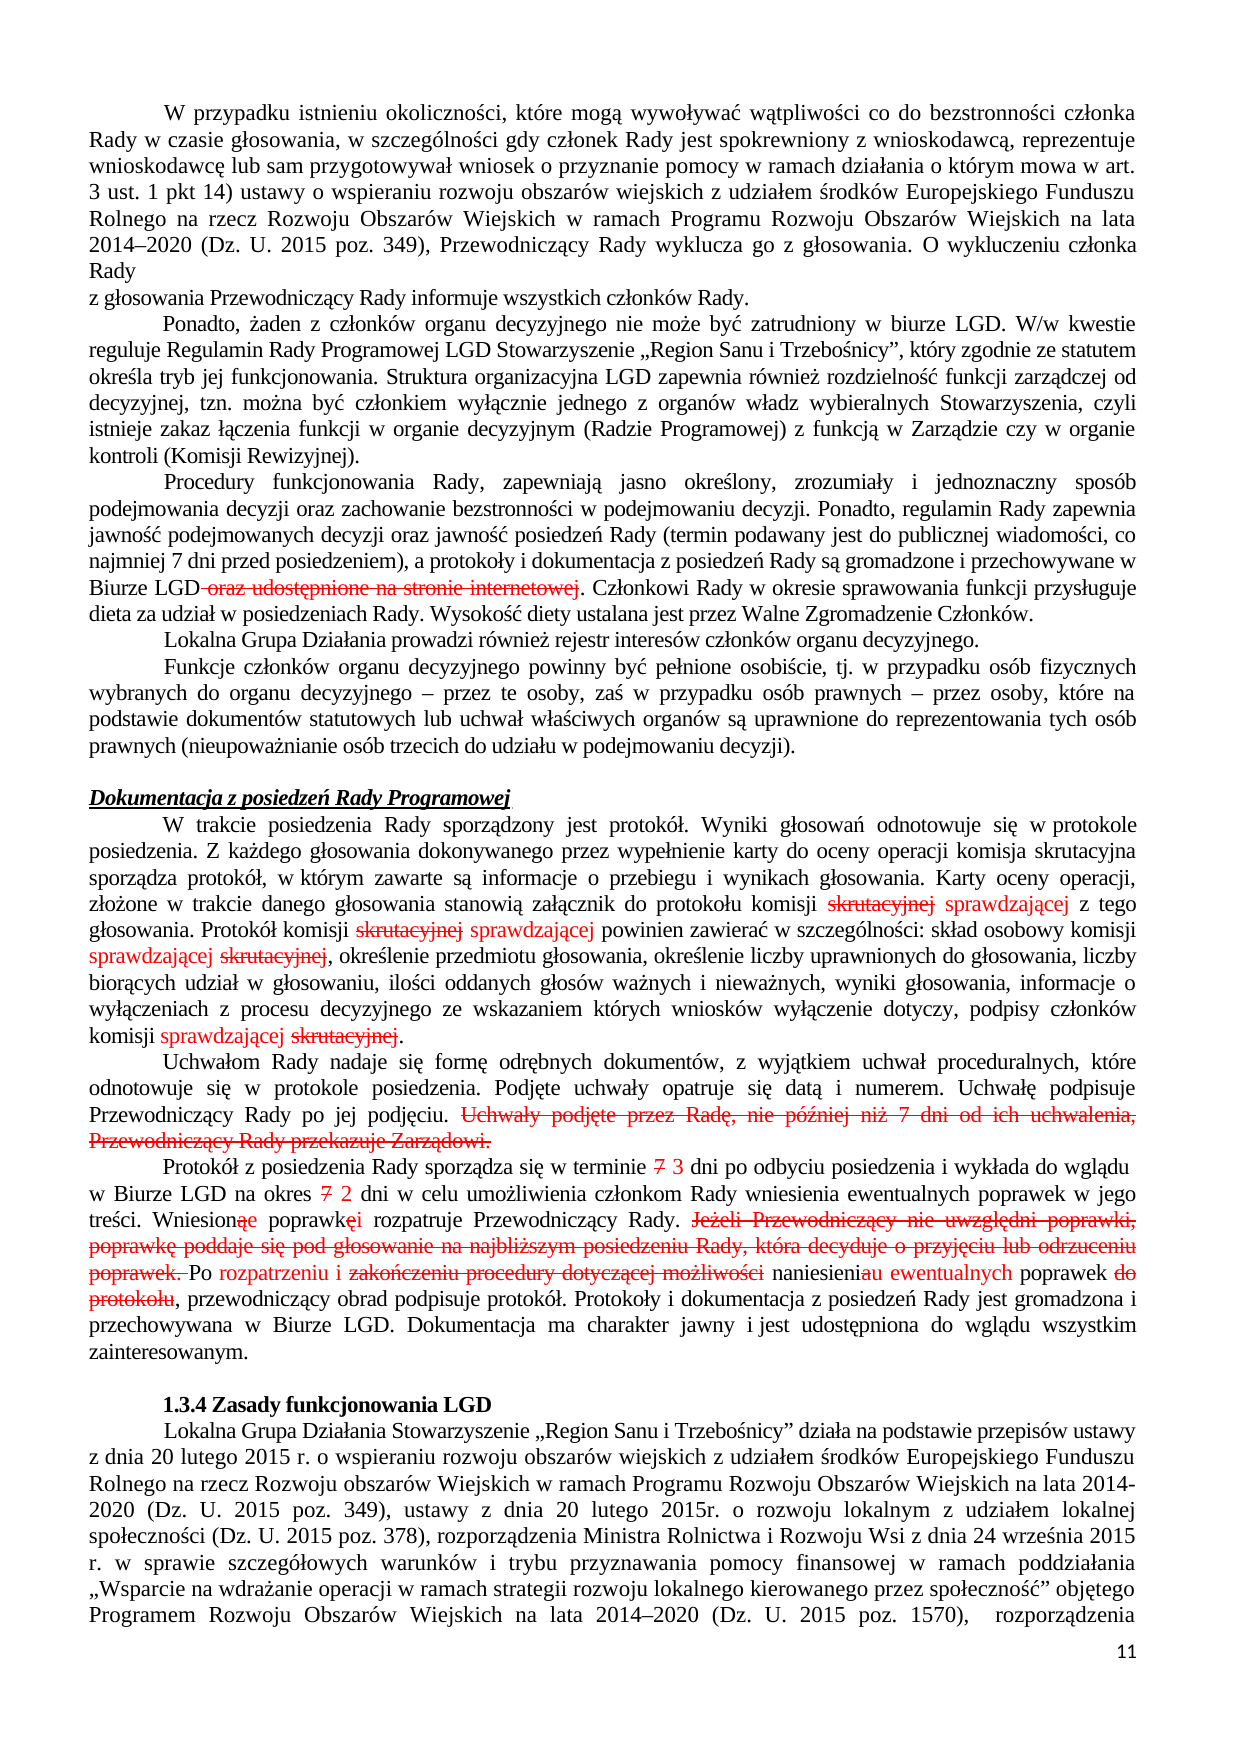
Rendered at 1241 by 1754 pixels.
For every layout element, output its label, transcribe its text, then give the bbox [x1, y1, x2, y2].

text W trakcie posiedzenia Rady sporządzony jest protokół. Wyniki głosowań odnotowuje się w protokole posiedzenia. Z każdego głosowania dokonywanego przez wypełnienie karty do oceny operacji komisja skrutacyjna sporządza protokół, w którym zawarte są informacje o przebiegu i wynikach głosowania. Karty oceny operacji, złożone w trakcie danego głosowania stanowią załącznik do protokołu komisji skrutacyjnej sprawdzającej z tego głosowania. Protokół komisji skrutacyjnej sprawdzającej powinien zawierać w szczególności: skład osobowy komisji sprawdzającej skrutacyjnej, określenie przedmiotu głosowania, określenie liczby uprawnionych do głosowania, liczby biorących udział w głosowaniu, ilości oddanych głosów ważnych i nieważnych, wyniki głosowania, informacje o wyłączeniach z procesu decyzyjnego ze wskazaniem których wniosków wyłączenie dotyczy, podpisy członków komisji sprawdzającej skrutacyjnej. [89, 811, 1137, 1048]
text Ponadto, żaden z członków organu decyzyjnego nie może być zatrudniony w biurze LGD. W/w kwestie reguluje Regulamin Rady Programowej LGD Stowarzyszenie „Region Sanu i Trzebośnicy”, który zgodnie ze statutem określa tryb jej funkcjonowania. Struktura organizacyjna LGD zapewnia również rozdzielność funkcji zarządczej od decyzyjnej, tzn. można być członkiem wyłącznie jednego z organów władz wybieralnych Stowarzyszenia, czyli istnieje zakaz łączenia funkcji w organie decyzyjnym (Radzie Programowej) z funkcją w Zarządzie czy w organie kontroli (Komisji Rewizyjnej). [89, 310, 1137, 468]
text Lokalna Grupa Działania prowadzi również rejestr interesów członków organu decyzyjnego. [89, 626, 1137, 653]
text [89, 1417, 1137, 1628]
text Procedury funkcjonowania Rady, zapewniają jasno określony, zrozumiały i jednoznaczny sposób podejmowania decyzji oraz zachowanie bezstronności w podejmowaniu decyzji. Ponadto, regulamin Rady zapewnia jawność podejmowanych decyzji oraz jawność posiedzeń Rady (termin podawany jest do publicznej wiadomości, co najmniej 7 dni przed posiedzeniem), a protokoły i dokumentacja z posiedzeń Rady są gromadzone i przechowywane w Biurze LGD oraz udostępnione na stronie internetowej. Członkowi Rady w okresie sprawowania funkcji przysługuje dieta za udział w posiedzeniach Rady. Wysokość diety ustalana jest przez Walne Zgromadzenie Członków. [89, 468, 1137, 626]
text Funkcje członków organu decyzyjnego powinny być pełnione osobiście, tj. w przypadku osób fizycznych wybranych do organu decyzyjnego – przez te osoby, zaś w przypadku osób prawnych – przez osoby, które na podstawie dokumentów statutowych lub uchwał właściwych organów są uprawnione do reprezentowania tych osób prawnych (nieupoważnianie osób trzecich do udziału w podejmowaniu decyzji). [89, 653, 1137, 758]
text Dokumentacja z posiedzeń Rady Programowej [89, 784, 1137, 811]
text W przypadku istnieniu okoliczności, które mogą wywoływać wątpliwości co do bezstronności członka Rady w czasie głosowania, w szczególności gdy członek Rady jest spokrewniony z wnioskodawcą, reprezentuje wnioskodawcę lub sam przygotowywał wniosek o przyznanie pomocy w ramach działania o którym mowa w art. 3 ust. 1 pkt 14) ustawy o wspieraniu rozwoju obszarów wiejskich z udziałem środków Europejskiego Funduszu Rolnego na rzecz Rozwoju Obszarów Wiejskich w ramach Programu Rozwoju Obszarów Wiejskich na lata 2014–2020 (Dz. U. 2015 poz. 349), Przewodniczący Rady wyklucza go z głosowania. O wykluczeniu członka Rady z głosowania Przewodniczący Rady informuje wszystkich członków Rady. [89, 99, 1137, 310]
text Uchwałom Rady nadaje się formę odrębnych dokumentów, z wyjątkiem uchwał proceduralnych, które odnotowuje się w protokole posiedzenia. Podjęte uchwały opatruje się datą i numerem. Uchwałę podpisuje Przewodniczący Rady po jej podjęciu. Uchwały podjęte przez Radę, nie później niż 7 dni od ich uchwalenia, Przewodniczący Rady przekazuje Zarządowi. [89, 1048, 1137, 1153]
text 1.3.4 Zasady funkcjonowania LGD [89, 1391, 1137, 1417]
text Protokół z posiedzenia Rady sporządza się w terminie 7 3 dni po odbyciu posiedzenia i wykłada do wglądu w Biurze LGD na okres 7 2 dni w celu umożliwienia członkom Rady wniesienia ewentualnych poprawek w jego treści. Wniesionąe poprawkęi rozpatruje Przewodniczący Rady. Jeżeli Przewodniczący nie uwzględni poprawki, poprawkę poddaje się pod głosowanie na najbliższym posiedzeniu Rady, która decyduje o przyjęciu lub odrzuceniu poprawek. Po rozpatrzeniu i zakończeniu procedury dotyczącej możliwości naniesieniau ewentualnych poprawek do protokołu, przewodniczący obrad podpisuje protokół. Protokoły i dokumentacja z posiedzeń Rady jest gromadzona i przechowywana w Biurze LGD. Dokumentacja ma charakter jawny i jest udostępniona do wglądu wszystkim zainteresowanym. [89, 1153, 1137, 1364]
